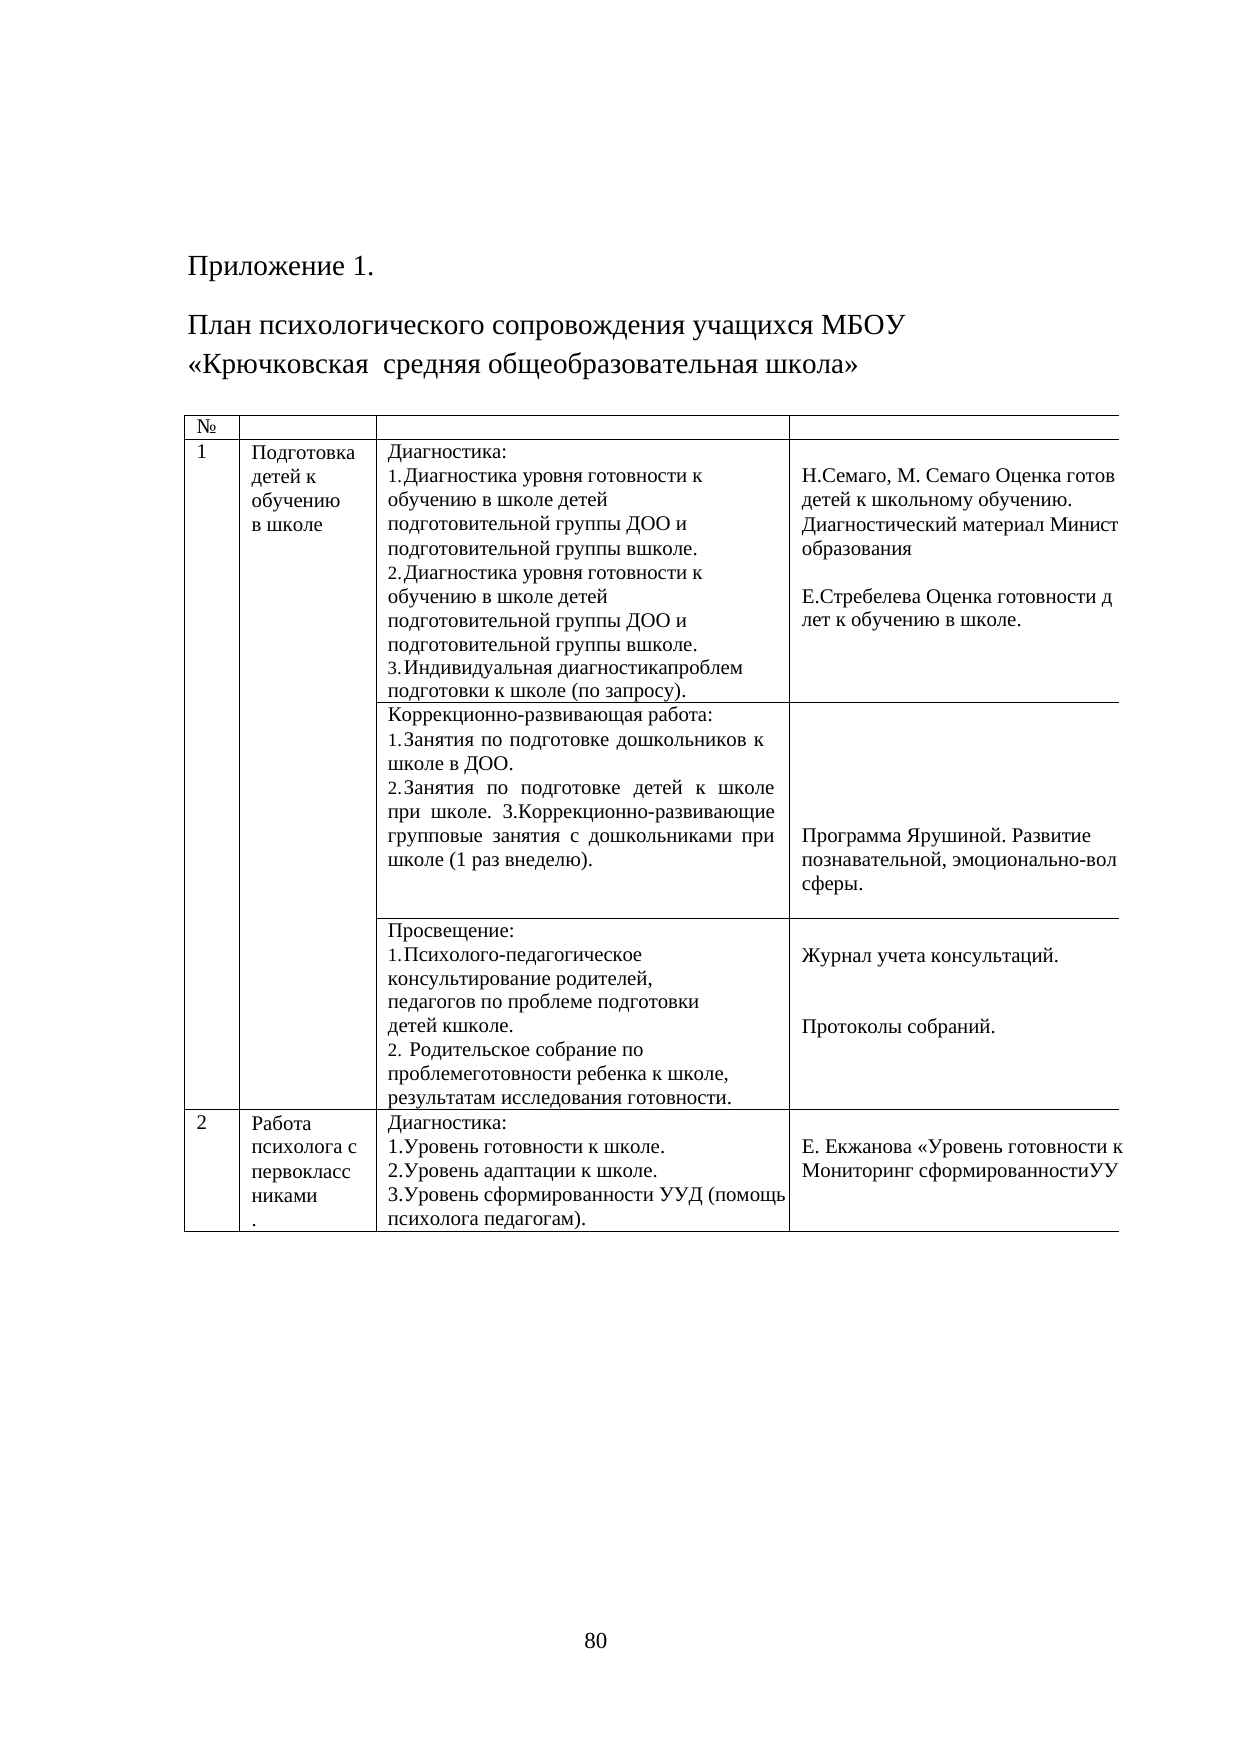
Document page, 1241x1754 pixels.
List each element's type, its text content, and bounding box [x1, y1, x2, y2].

text Приложение 1. [187, 248, 1240, 281]
list План психологического сопровождения учащихся МБОУ «Крючковская средняя общеобразовательная школа» [187, 307, 1091, 379]
